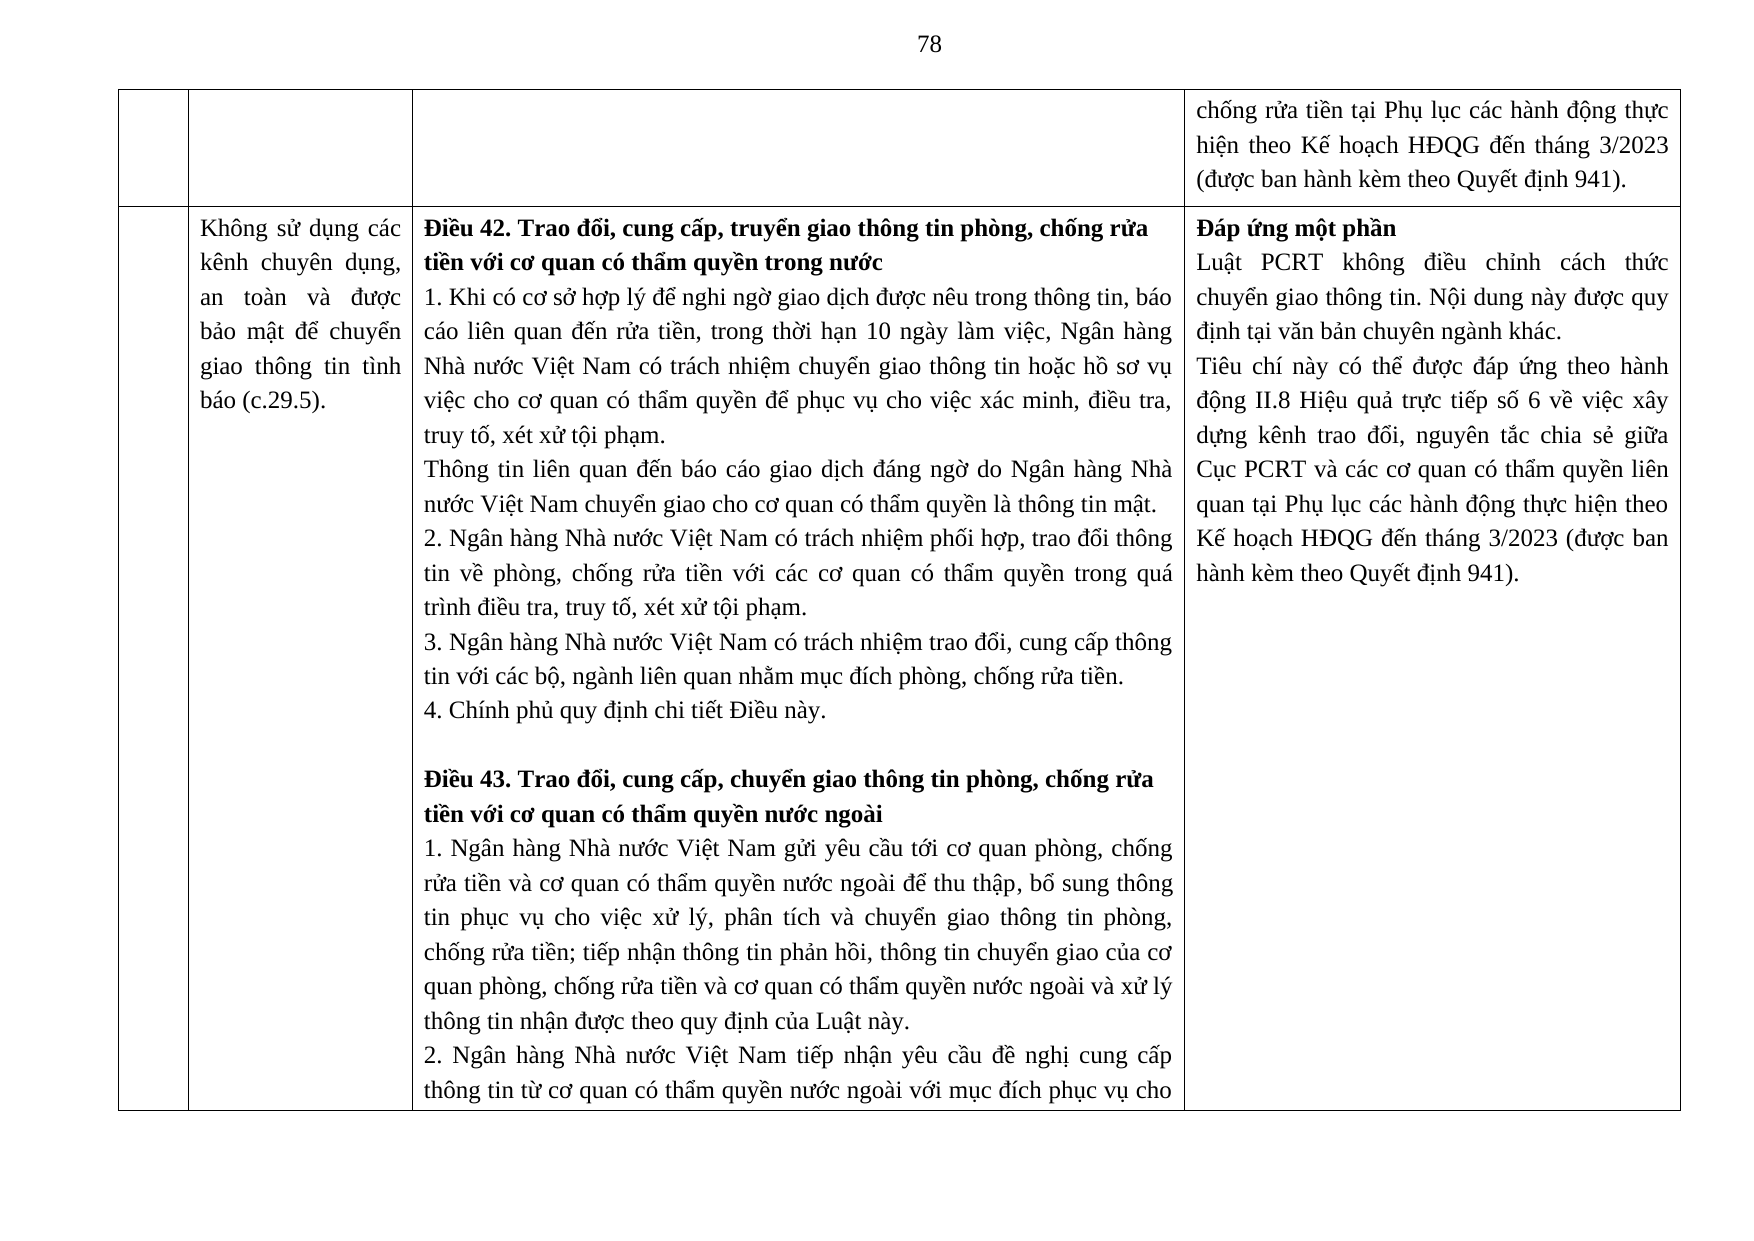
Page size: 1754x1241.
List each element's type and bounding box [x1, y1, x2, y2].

table_cell [413, 207, 1184, 1109]
table_cell [1185, 90, 1680, 206]
table_cell [189, 207, 412, 1109]
table_cell [413, 90, 1184, 206]
table_cell [1185, 207, 1680, 1109]
table_cell [189, 90, 412, 206]
table_cell [119, 90, 188, 206]
table_cell [119, 207, 188, 1109]
